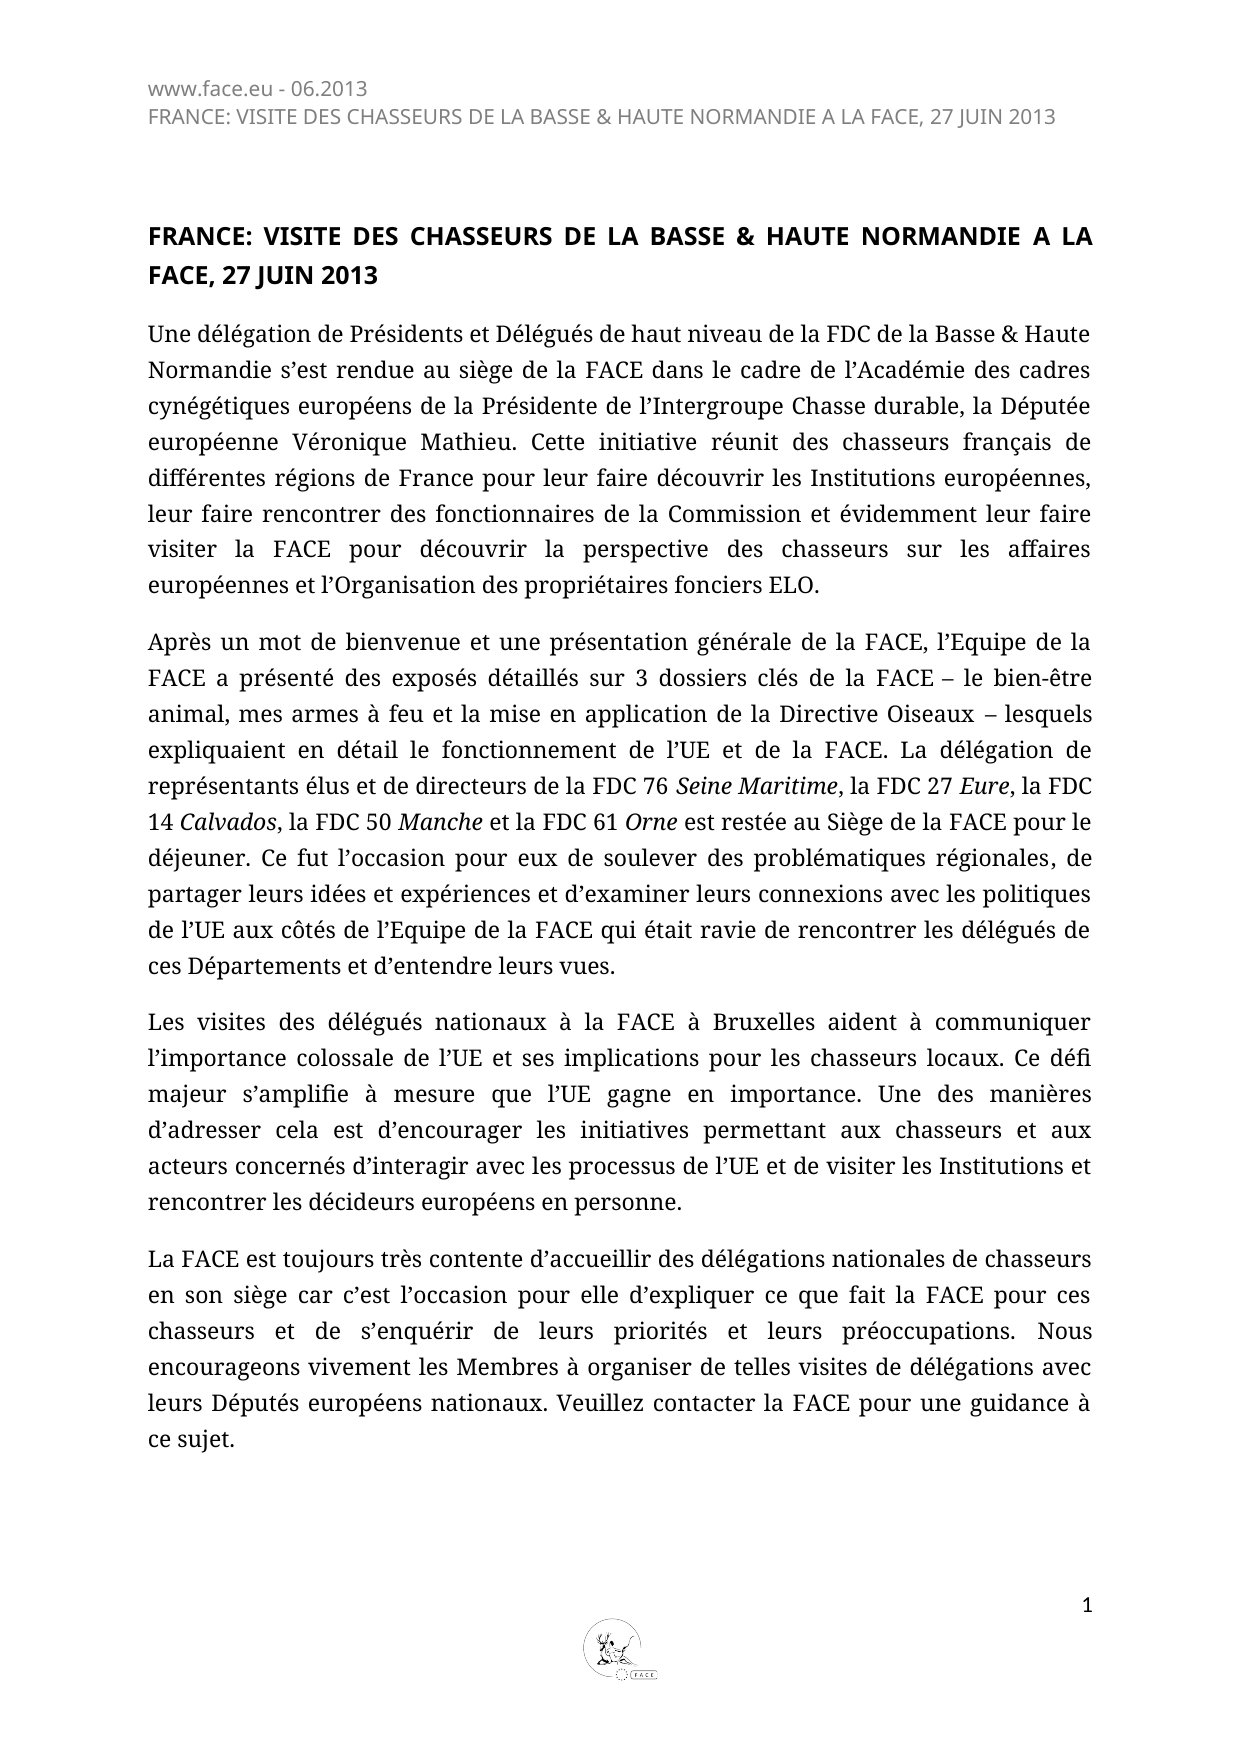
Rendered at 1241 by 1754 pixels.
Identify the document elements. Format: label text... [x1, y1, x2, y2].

text FRANCE: VISITE DES CHASSEURS de la Basse & Haute Normandie A LA FACE, 27 Juin 2013 [148, 219, 1093, 292]
text Une délégation de Présidents et Délégués de haut niveau de la FDC de la Basse & Haute Normandie s’est rendue au siège de la FACE dans le cadre de l’Académie des cadres cynégétiques européens de la Présidente de l’Intergroupe Chasse durable, la Députée européenne Véronique Mathieu. Cette initiative réunit des chasseurs français de différentes régions de France pour leur faire découvrir les Institutions européennes, leur faire rencontrer des fonctionnaires de la Commission et évidemment leur faire visiter la FACE pour découvrir la perspective des chasseurs sur les affaires européennes et l’Organisation des propriétaires fonciers ELO. [148, 318, 1093, 601]
picture [583, 1618, 658, 1681]
text Les visites des délégués nationaux à la FACE à Bruxelles aident à communiquer l’importance colossale de l’UE et ses implications pour les chasseurs locaux. Ce défi majeur s’amplifie à mesure que l’UE gagne en importance. Une des manières d’adresser cela est d’encourager les initiatives permettant aux chasseurs et aux acteurs concernés d’interagir avec les processus de l’UE et de visiter les Institutions et rencontrer les décideurs européens en personne. [148, 1006, 1093, 1217]
text Après un mot de bienvenue et une présentation générale de la FACE, l’Equipe de la FACE a présenté des exposés détaillés sur 3 dossiers clés de la FACE – le bien-être animal, mes armes à feu et la mise en application de la Directive Oiseaux – lesquels expliquaient en détail le fonctionnement de l’UE et de la FACE. La délégation de représentants élus et de directeurs de la FDC 76 Seine Maritime, la FDC 27 Eure, la FDC 14 Calvados, la FDC 50 Manche et la FDC 61 Orne est restée au Siège de la FACE pour le déjeuner. Ce fut l’occasion pour eux de soulever des problématiques régionales, de partager leurs idées et expériences et d’examiner leurs connexions avec les politiques de l’UE aux côtés de l’Equipe de la FACE qui était ravie de rencontrer les délégués de ces Départements et d’entendre leurs vues. [148, 626, 1093, 981]
text La FACE est toujours très contente d’accueillir des délégations nationales de chasseurs en son siège car c’est l’occasion pour elle d’expliquer ce que fait la FACE pour ces chasseurs et de s’enquérir de leurs priorités et leurs préoccupations. Nous encourageons vivement les Membres à organiser de telles visites de délégations avec leurs Députés européens nationaux. Veuillez contacter la FACE pour une guidance à ce sujet. [148, 1243, 1093, 1454]
